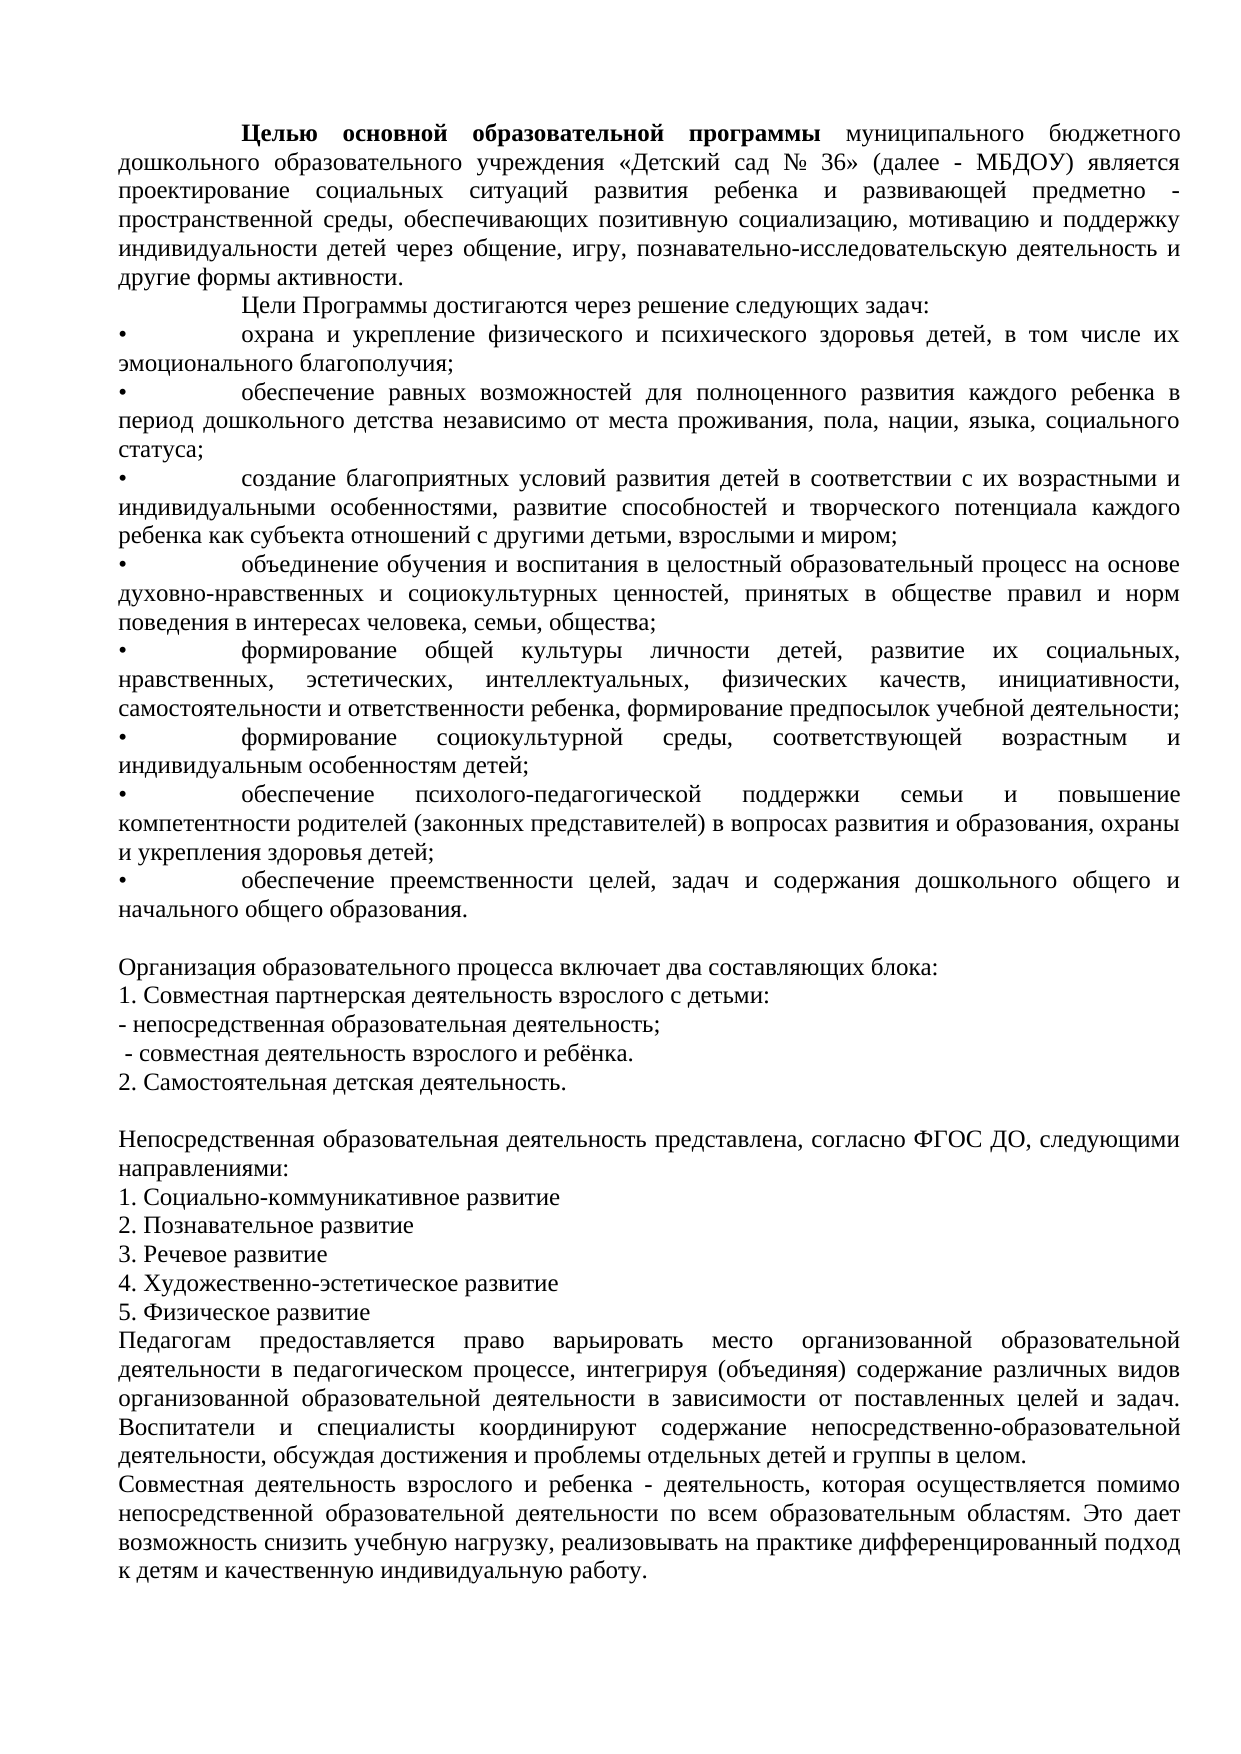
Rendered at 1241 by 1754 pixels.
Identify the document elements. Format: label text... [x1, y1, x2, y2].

text 2. Самостоятельная детская деятельность. [118, 1067, 1181, 1096]
text • создание благоприятных условий развития детей в соответствии с их возрастными и индивидуальными особенностями, развитие способностей и творческого потенциала каждого ребенка как субъекта отношений с другими детьми, взрослыми и миром; [118, 463, 1181, 549]
text • обеспечение психолого-педагогической поддержки семьи и повышение компетентности родителей (законных представителей) в вопросах развития и образования, охраны и укрепления здоровья детей; [118, 779, 1181, 866]
text 3. Речевое развитие [118, 1239, 1181, 1268]
text Педагогам предоставляется право варьировать место организованной образовательной деятельности в педагогическом процессе, интегрируя (объединяя) содержание различных видов организованной образовательной деятельности в зависимости от поставленных целей и задач. Воспитатели и специалисты координируют содержание непосредственно-образовательной деятельности, обсуждая достижения и проблемы отдельных детей и группы в целом. [118, 1326, 1181, 1469]
text - непосредственная образовательная деятельность; [118, 1009, 1181, 1038]
text Цели Программы достигаются через решение следующих задач: [118, 291, 1181, 319]
text - совместная деятельность взрослого и ребёнка. [118, 1038, 1181, 1067]
text Совместная деятельность взрослого и ребенка - деятельность, которая осуществляется помимо непосредственной образовательной деятельности по всем образовательным областям. Это дает возможность снизить учебную нагрузку, реализовывать на практике дифференцированный подход к детям и качественную индивидуальную работу. [118, 1469, 1181, 1584]
text 5. Физическое развитие [118, 1297, 1181, 1326]
text • обеспечение равных возможностей для полноценного развития каждого ребенка в период дошкольного детства независимо от места проживания, пола, нации, языка, социального статуса; [118, 377, 1181, 463]
text • охрана и укрепление физического и психического здоровья детей, в том числе их эмоционального благополучия; [118, 319, 1181, 377]
text 2. Познавательное развитие [118, 1211, 1181, 1239]
text Непосредственная образовательная деятельность представлена, согласно ФГОС ДО, следующими направлениями: [118, 1124, 1181, 1182]
text • объединение обучения и воспитания в целостный образовательный процесс на основе духовно-нравственных и социокультурных ценностей, принятых в обществе правил и норм поведения в интересах человека, семьи, общества; [118, 549, 1181, 636]
text Организация образовательного процесса включает два составляющих блока: [118, 952, 1181, 981]
text 1. Совместная партнерская деятельность взрослого с детьми: [118, 981, 1181, 1009]
text • формирование социокультурной среды, соответствующей возрастным и индивидуальным особенностям детей; [118, 722, 1181, 779]
text 4. Художественно-эстетическое развитие [118, 1268, 1181, 1297]
text • формирование общей культуры личности детей, развитие их социальных, нравственных, эстетических, интеллектуальных, физических качеств, инициативности, самостоятельности и ответственности ребенка, формирование предпосылок учебной деятельности; [118, 636, 1181, 722]
text Целью основной образовательной программы муниципального бюджетного дошкольного образовательного учреждения «Детский сад № 36» (далее - МБДОУ) является проектирование социальных ситуаций развития ребенка и развивающей предметно - пространственной среды, обеспечивающих позитивную социализацию, мотивацию и поддержку индивидуальности детей через общение, игру, познавательно-исследовательскую деятельность и другие формы активности. [118, 118, 1181, 291]
text • обеспечение преемственности целей, задач и содержания дошкольного общего и начального общего образования. [118, 866, 1181, 923]
text 1. Социально-коммуникативное развитие [118, 1182, 1181, 1211]
